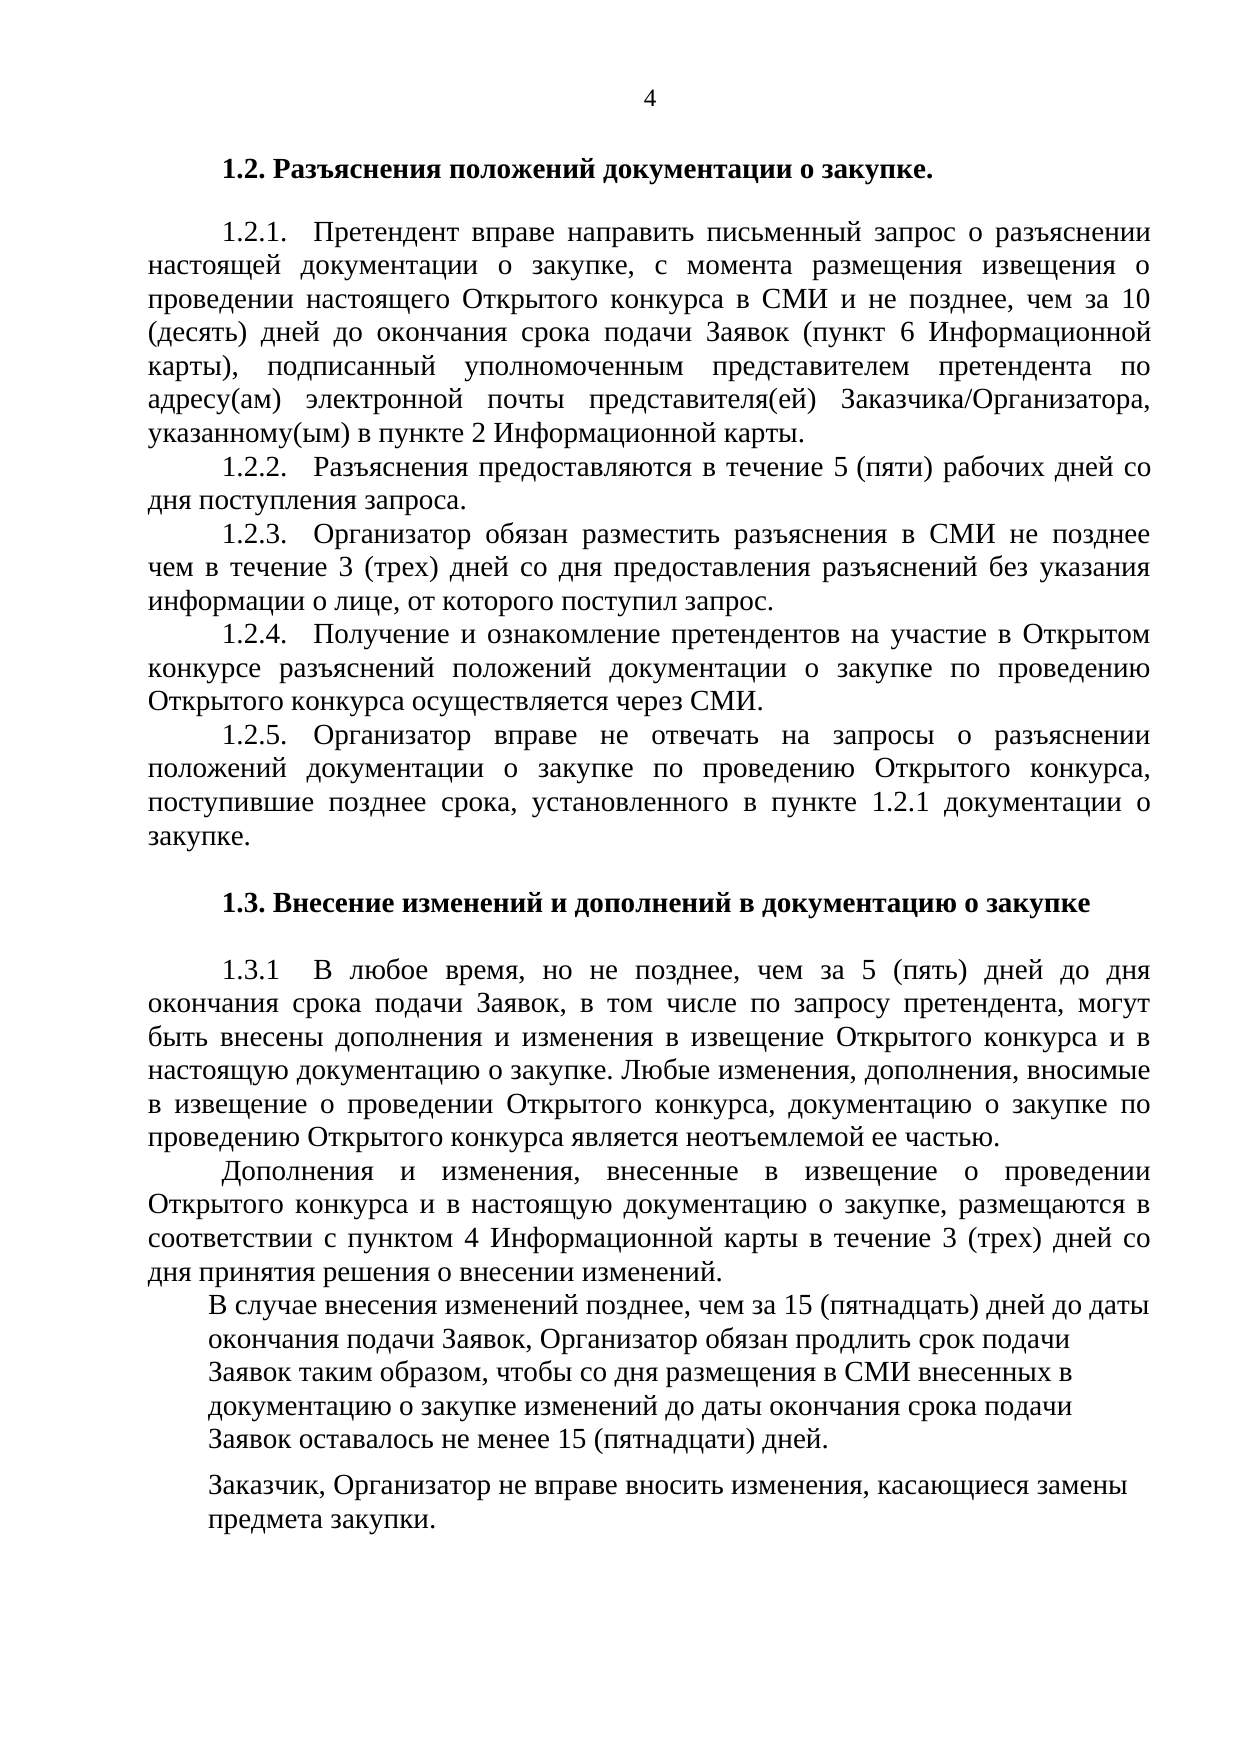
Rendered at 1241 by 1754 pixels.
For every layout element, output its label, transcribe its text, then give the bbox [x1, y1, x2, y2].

list В любое время, но не позднее, чем за 5 (пять) дней до дня окончания срока подачи Заявок, в том числе по запросу претендента, могут быть внесены дополнения и изменения в извещение Открытого конкурса и в настоящую документацию о закупке. Любые изменения, дополнения, вносимые в извещение о проведении Открытого конкурса, документацию о закупке по проведению Открытого конкурса является неотъемлемой ее частью. [148, 952, 1152, 1153]
text Дополнения и изменения, внесенные в извещение о проведении Открытого конкурса и в настоящую документацию о закупке, размещаются в соответствии с пунктом 4 Информационной карты в течение 3 (трех) дней со дня принятия решения о внесении изменений. [148, 1153, 1152, 1287]
list Организатор обязан разместить разъяснения в СМИ не позднее чем в течение 3 (трех) дней со дня предоставления разъяснений без указания информации о лице, от которого поступил запрос. [148, 516, 1152, 616]
subtitle 1.2. Разъяснения положений документации о закупке. [148, 152, 1152, 185]
list Организатор вправе не отвечать на запросы о разъяснении положений документации о закупке по проведению Открытого конкурса, поступившие позднее срока, установленного в пункте 1.2.1 документации о закупке. [148, 717, 1152, 851]
text В случае внесения изменений позднее, чем за 15 (пятнадцать) дней до даты окончания подачи Заявок, Организатор обязан продлить срок подачи Заявок таким образом, чтобы со дня размещения в СМИ внесенных в документацию о закупке изменений до даты окончания срока подачи Заявок оставалось не менее 15 (пятнадцати) дней. [208, 1287, 1152, 1455]
list Претендент вправе направить письменный запрос о разъяснении настоящей документации о закупке, с момента размещения извещения о проведении настоящего Открытого конкурса в СМИ и не позднее, чем за 10 (десять) дней до окончания срока подачи Заявок (пункт 6 Информационной карты), подписанный уполномоченным представителем претендента по адресу(ам) электронной почты представителя(ей) Заказчика/Организатора, указанному(ым) в пункте 2 Информационной карты. [148, 214, 1152, 449]
text Заказчик, Организатор не вправе вносить изменения, касающиеся замены предмета закупки. [208, 1467, 1152, 1534]
list Разъяснения предоставляются в течение 5 (пяти) рабочих дней со дня поступления запроса. [148, 449, 1152, 516]
subtitle 1.3. Внесение изменений и дополнений в документацию о закупке [148, 885, 1152, 918]
list Получение и ознакомление претендентов на участие в Открытом конкурсе разъяснений положений документации о закупке по проведению Открытого конкурса осуществляется через СМИ. [148, 616, 1152, 717]
